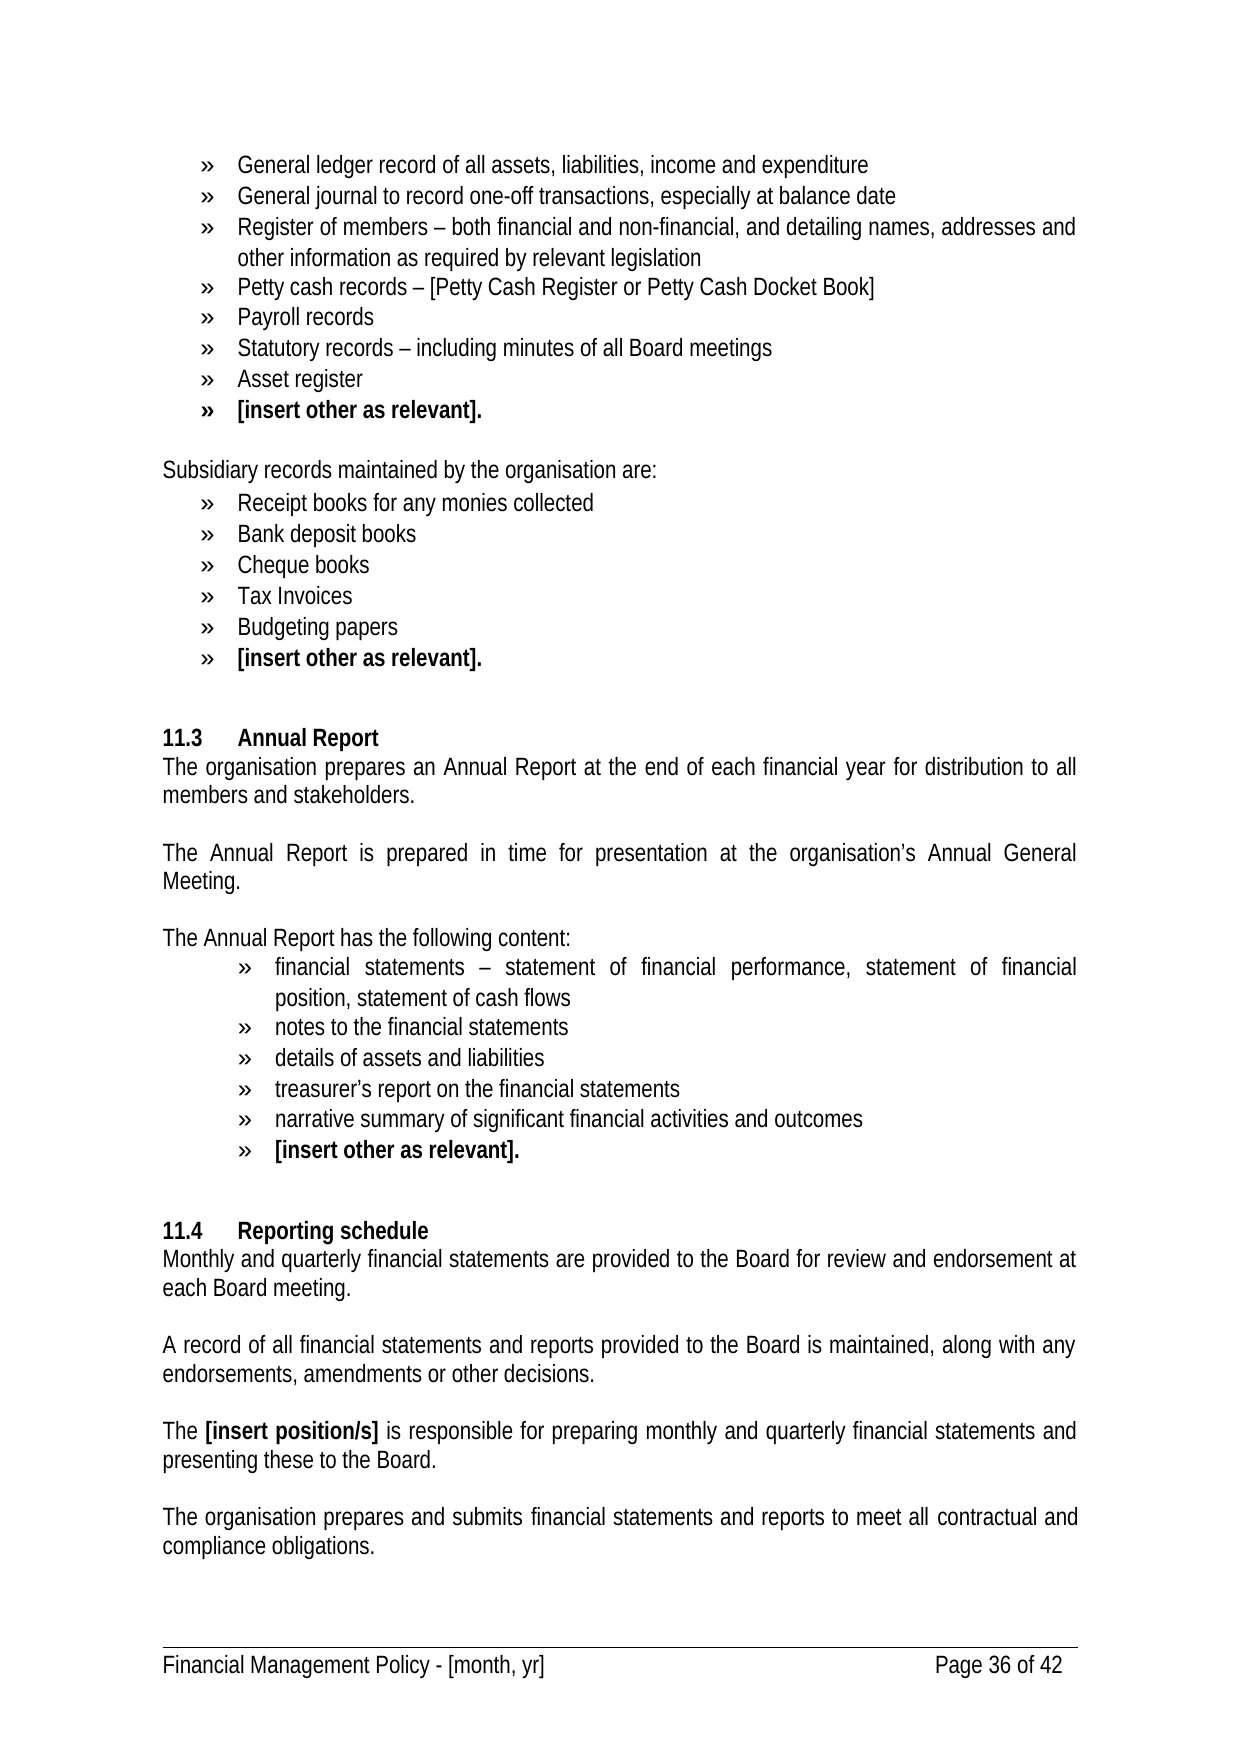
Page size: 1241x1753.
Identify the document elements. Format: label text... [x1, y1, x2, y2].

list Payroll records [200, 302, 1078, 333]
list Receipt books for any monies collected [200, 488, 1078, 519]
text The organisation prepares and submits financial statements and reports to meet all contractual and compliance obligations. [162, 1502, 1078, 1559]
list Bank deposit books [200, 519, 1078, 550]
text Monthly and quarterly financial statements are provided to the Board for review and endorsement at each Board meeting. [162, 1244, 1078, 1302]
text Subsidiary records maintained by the organisation are: [162, 455, 1078, 483]
list General journal to record one-off transactions, especially at balance date [200, 181, 1078, 212]
list financial statements – statement of financial performance, statement of financial position, statement of cash flows [237, 952, 1078, 1012]
list [insert other as relevant]. [237, 1135, 1078, 1166]
list [insert other as relevant]. [200, 395, 1078, 426]
list notes to the financial statements [237, 1012, 1078, 1043]
list Petty cash records – [Petty Cash Register or Petty Cash Docket Book] [200, 271, 1078, 302]
text The Annual Report is prepared in time for presentation at the organisation’s Annual General Meeting. [162, 837, 1078, 895]
list Register of members – both financial and non-financial, and detailing names, addresses and other information as required by relevant legislation [200, 212, 1078, 271]
subtitle 11.4 Reporting schedule [162, 1216, 1078, 1244]
list narrative summary of significant financial activities and outcomes [237, 1104, 1078, 1135]
text The organisation prepares an Annual Report at the end of each financial year for distribution to all members and stakeholders. [162, 752, 1078, 809]
list Cheque books [200, 550, 1078, 581]
text The [insert position/s] is responsible for preparing monthly and quarterly financial statements and presenting these to the Board. [162, 1416, 1078, 1474]
list Tax Invoices [200, 581, 1078, 612]
list General ledger record of all assets, liabilities, income and expenditure [200, 150, 1078, 181]
list details of assets and liabilities [237, 1043, 1078, 1073]
text A record of all financial statements and reports provided to the Board is maintained, along with any endorsements, amendments or other decisions. [162, 1330, 1078, 1388]
list Asset register [200, 364, 1078, 395]
subtitle 11.3 Annual Report [162, 723, 1078, 752]
list [insert other as relevant]. [200, 642, 1078, 673]
list Statutory records – including minutes of all Board meetings [200, 333, 1078, 364]
text The Annual Report has the following content: [162, 923, 1078, 952]
list Budgeting papers [200, 612, 1078, 642]
list treasurer’s report on the financial statements [237, 1073, 1078, 1104]
